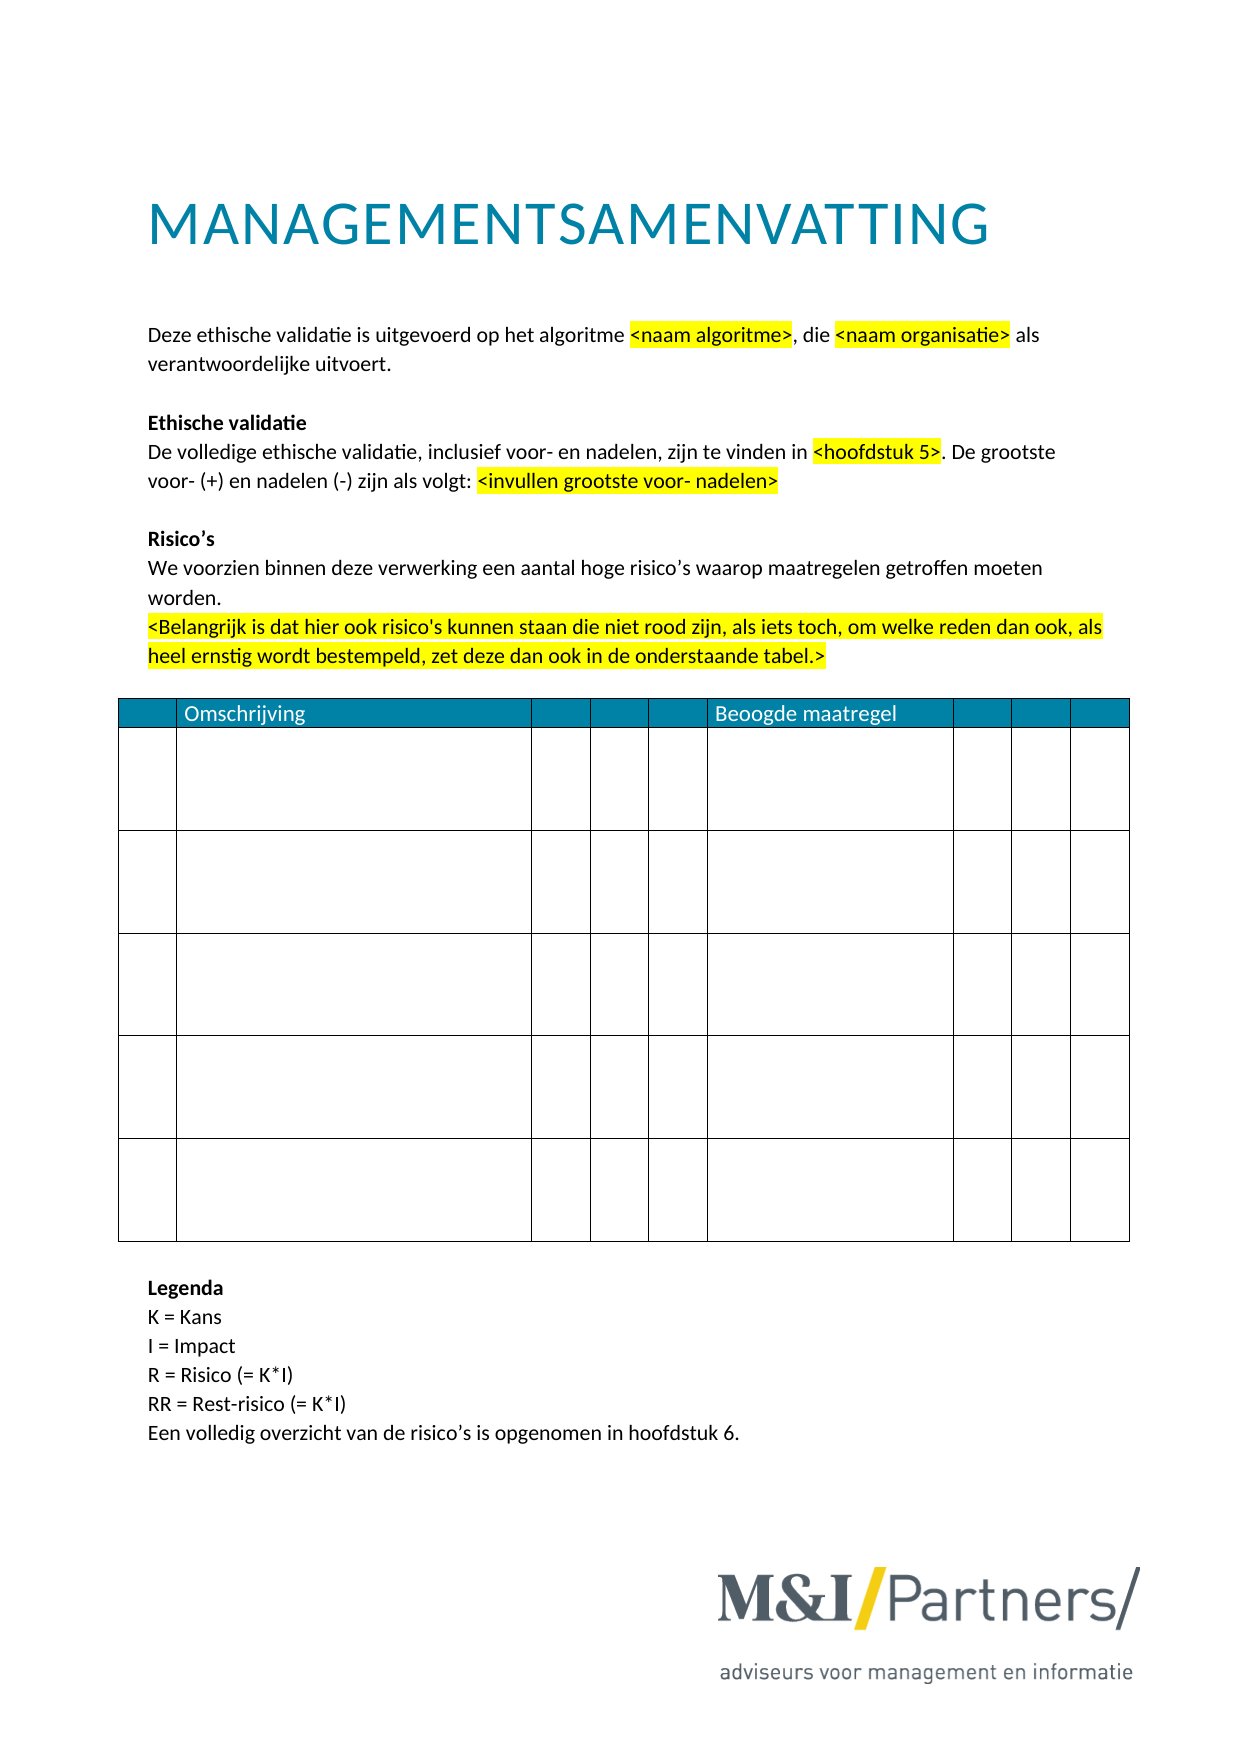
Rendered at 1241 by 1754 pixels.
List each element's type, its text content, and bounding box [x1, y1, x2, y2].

table_cell [177, 728, 531, 830]
text R = Risico (= K*I) RR = Rest-risico (= K*I) [148, 1359, 1107, 1417]
table_cell [708, 831, 953, 932]
table_cell [708, 728, 953, 830]
table_cell [591, 728, 648, 830]
table_cell [649, 831, 707, 932]
table_cell [649, 1036, 707, 1138]
table_cell [119, 831, 176, 932]
table_cell [177, 1036, 531, 1138]
table_cell [119, 728, 176, 830]
table_header # [119, 699, 176, 727]
table_header R [649, 699, 707, 727]
text Managementsamenvatting [148, 184, 1107, 260]
table_cell [532, 934, 590, 1035]
text <Belangrijk is dat hier ook risico's kunnen staan die niet rood zijn, als iets toch, om welke reden dan ook, als heel ernstig wordt bestempeld, zet deze dan ook in de onderstaande tabel.> [148, 610, 1107, 669]
picture [718, 1567, 1140, 1684]
text Deze ethische validatie is uitgevoerd op het algoritme <naam algoritme>, die <naam organisatie> als verantwoordelijke uitvoert. [148, 319, 1107, 377]
table_header Omschrijving [177, 699, 531, 727]
table_header I [1012, 699, 1070, 727]
table_cell [532, 728, 590, 830]
table_cell [708, 1139, 953, 1241]
table_cell [954, 1139, 1011, 1241]
text De volledige ethische validatie, inclusief voor- en nadelen, zijn te vinden in <hoofdstuk 5>. De grootste voor- (+) en nadelen (-) zijn als volgt: <invullen grootste voor- nadelen> [148, 435, 1107, 494]
table_cell [1071, 831, 1129, 932]
table_cell [954, 831, 1011, 932]
table_header RR [1071, 699, 1129, 727]
text I = Impact [148, 1329, 1107, 1359]
table_cell [591, 1139, 648, 1241]
text Ethische validatie [148, 406, 1107, 435]
table_cell [177, 831, 531, 932]
table_cell [1012, 934, 1070, 1035]
table_cell [708, 934, 953, 1035]
table_cell [1012, 728, 1070, 830]
text Risico’s [148, 523, 1107, 552]
table_cell [177, 1139, 531, 1241]
table_cell [649, 1139, 707, 1241]
table_cell [532, 831, 590, 932]
text Een volledig overzicht van de risico’s is opgenomen in hoofdstuk 6. [148, 1417, 1107, 1446]
table_cell [119, 1139, 176, 1241]
table_cell [532, 1036, 590, 1138]
table_cell [649, 934, 707, 1035]
table_cell [1012, 1139, 1070, 1241]
table_cell [1071, 1036, 1129, 1138]
table_cell [177, 934, 531, 1035]
table_cell [954, 934, 1011, 1035]
table_cell [532, 1139, 590, 1241]
text Legenda [148, 1271, 1107, 1300]
table_cell [119, 1036, 176, 1138]
table_cell [708, 1036, 953, 1138]
table_cell [591, 831, 648, 932]
table_header K [954, 699, 1011, 727]
text We voorzien binnen deze verwerking een aantal hoge risico’s waarop maatregelen getroffen moeten worden. [148, 552, 1107, 610]
table_cell [1071, 728, 1129, 830]
table_cell [591, 934, 648, 1035]
table_cell [119, 934, 176, 1035]
table_cell [1071, 1139, 1129, 1241]
table_cell [954, 728, 1011, 830]
table_cell [591, 1036, 648, 1138]
table_cell [954, 1036, 1011, 1138]
table_header Beoogde maatregel [708, 699, 953, 727]
table_header K [532, 699, 590, 727]
table_cell [1012, 1036, 1070, 1138]
table_cell [649, 728, 707, 830]
table_cell [1012, 831, 1070, 932]
table_cell [1071, 934, 1129, 1035]
table_header I [591, 699, 648, 727]
text K = Kans [148, 1300, 1107, 1329]
